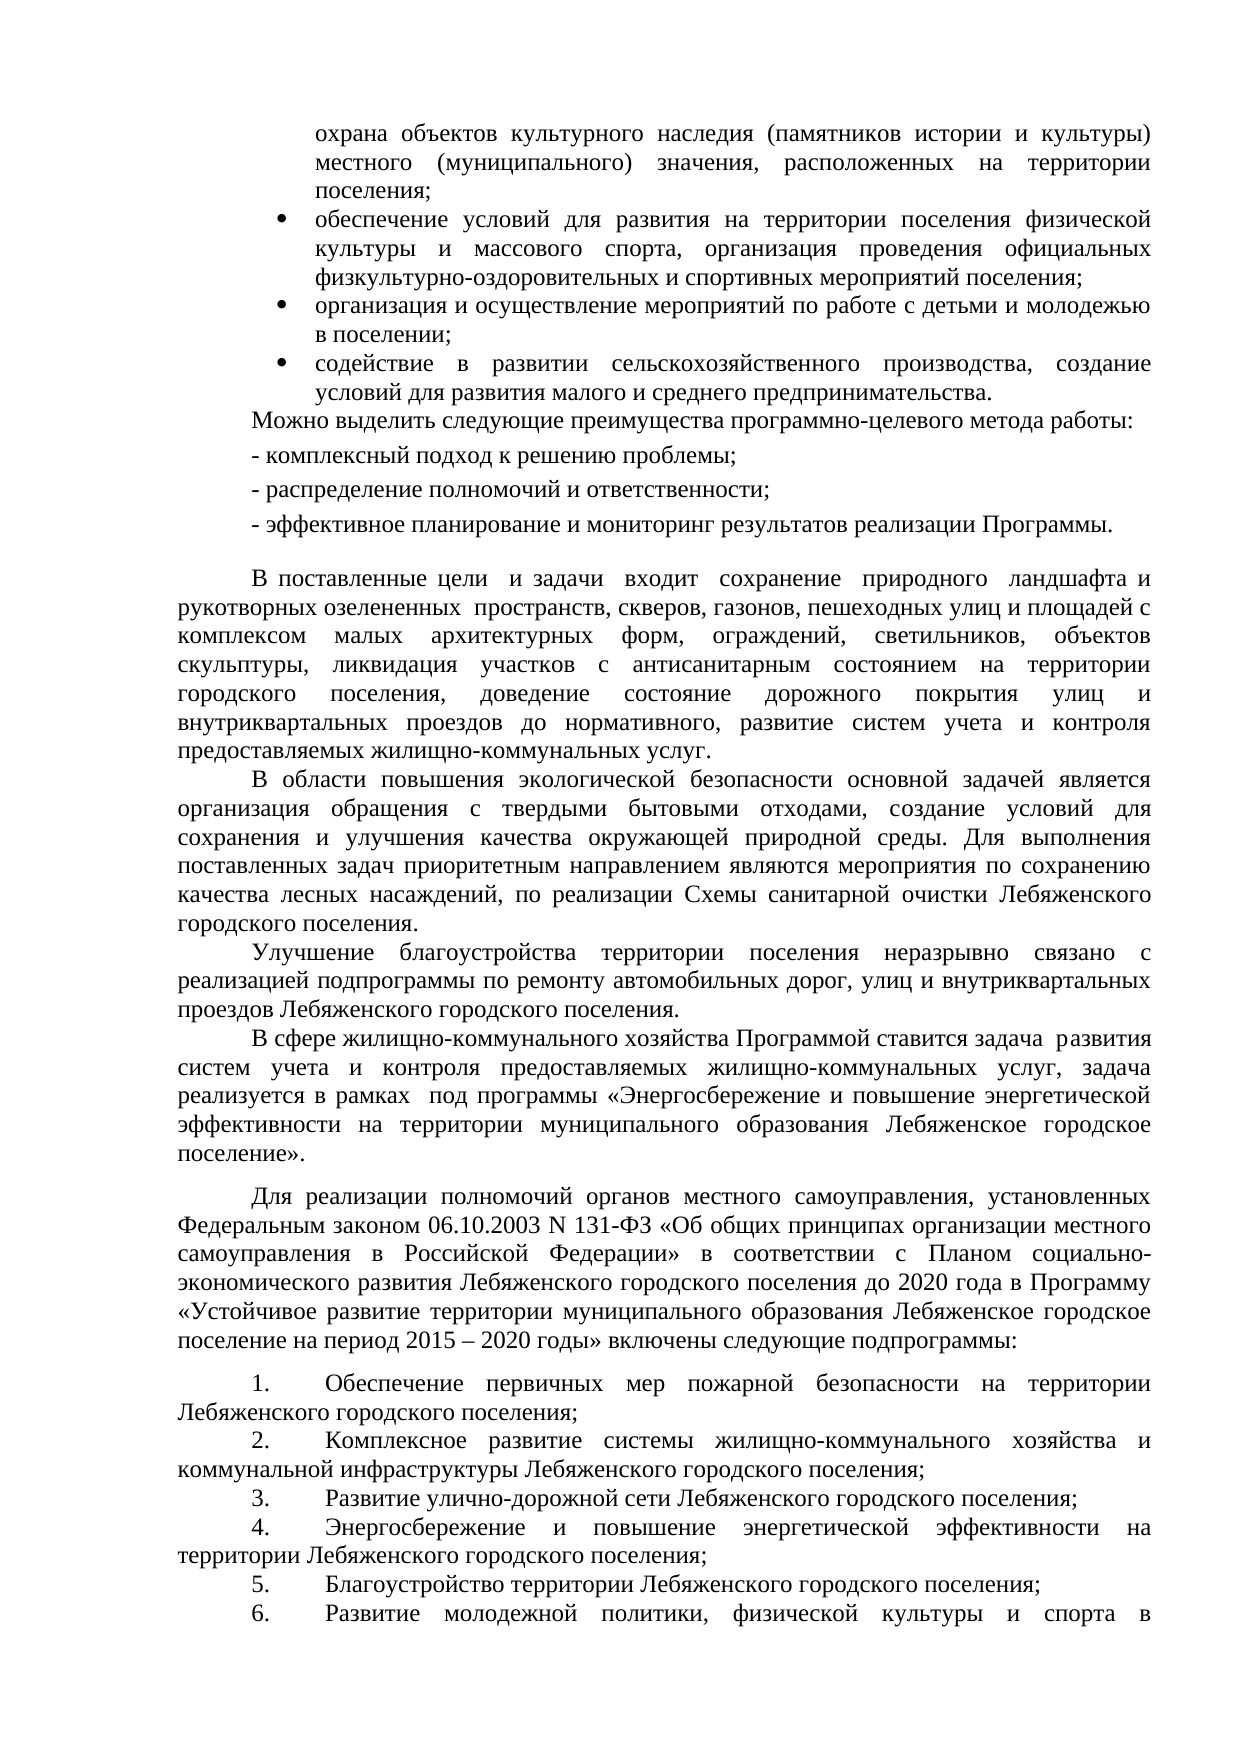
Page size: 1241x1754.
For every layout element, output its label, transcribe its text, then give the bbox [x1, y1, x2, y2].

text - комплексный подход к решению проблемы; [177, 440, 1152, 469]
text Улучшение благоустройства территории поселения неразрывно связано с реализацией подпрограммы по ремонту автомобильных дорог, улиц и внутриквартальных проездов Лебяженского городского поселения. [177, 937, 1152, 1023]
list Благоустройство территории Лебяженского городского поселения; [177, 1569, 1152, 1598]
list обеспечение условий для развития на территории поселения физической культуры и массового спорта, организация проведения официальных физкультурно-оздоровительных и спортивных мероприятий поселения; [277, 204, 1152, 291]
text - распределение полномочий и ответственности; [177, 474, 1152, 503]
text В поставленные цели и задачи входит сохранение природного ландшафта и рукотворных озелененных пространств, скверов, газонов, пешеходных улиц и площадей с комплексом малых архитектурных форм, ограждений, светильников, объектов скульптуры, ликвидация участков с антисанитарным состоянием на территории городского поселения, доведение состояние дорожного покрытия улиц и внутриквартальных проездов до нормативного, развитие систем учета и контроля предоставляемых жилищно-коммунальных услуг. [177, 563, 1152, 764]
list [177, 1598, 1152, 1627]
list Развитие улично-дорожной сети Лебяженского городского поселения; [177, 1483, 1152, 1512]
list Обеспечение первичных мер пожарной безопасности на территории Лебяженского городского поселения; [177, 1368, 1152, 1425]
text Для реализации полномочий органов местного самоуправления, установленных Федеральным законом 06.10.2003 N 131-ФЗ «Об общих принципах организации местного самоуправления в Российской Федерации» в соответствии с Планом социально-экономического развития Лебяженского городского поселения до 2020 года в Программу «Устойчивое развитие территории муниципального образования Лебяженское городское поселение на период 2015 – 2020 годы» включены следующие подпрограммы: [177, 1181, 1152, 1353]
text В области повышения экологической безопасности основной задачей является организация обращения с твердыми бытовыми отходами, создание условий для сохранения и улучшения качества окружающей природной среды. Для выполнения поставленных задач приоритетным направлением являются мероприятия по сохранению качества лесных насаждений, по реализации Схемы санитарной очистки Лебяженского городского поселения. [177, 764, 1152, 937]
list содействие в развитии сельскохозяйственного производства, создание условий для развития малого и среднего предпринимательства. [277, 348, 1152, 406]
list организация и осуществление мероприятий по работе с детьми и молодежью в поселении; [277, 291, 1152, 348]
list Комплексное развитие системы жилищно-коммунального хозяйства и коммунальной инфраструктуры Лебяженского городского поселения; [177, 1425, 1152, 1483]
text В сфере жилищно-коммунального хозяйства Программой ставится задача развития систем учета и контроля предоставляемых жилищно-коммунальных услуг, задача реализуется в рамках под программы «Энергосбережение и повышение энергетической эффективности на территории муниципального образования Лебяженское городское поселение». [177, 1023, 1152, 1167]
text Можно выделить следующие преимущества программно-целевого метода работы: [177, 406, 1152, 434]
list Энергосбережение и повышение энергетической эффективности на территории Лебяженского городского поселения; [177, 1512, 1152, 1569]
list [277, 118, 1152, 204]
list - эффективное планирование и мониторинг результатов реализации Программы. [177, 509, 1152, 538]
